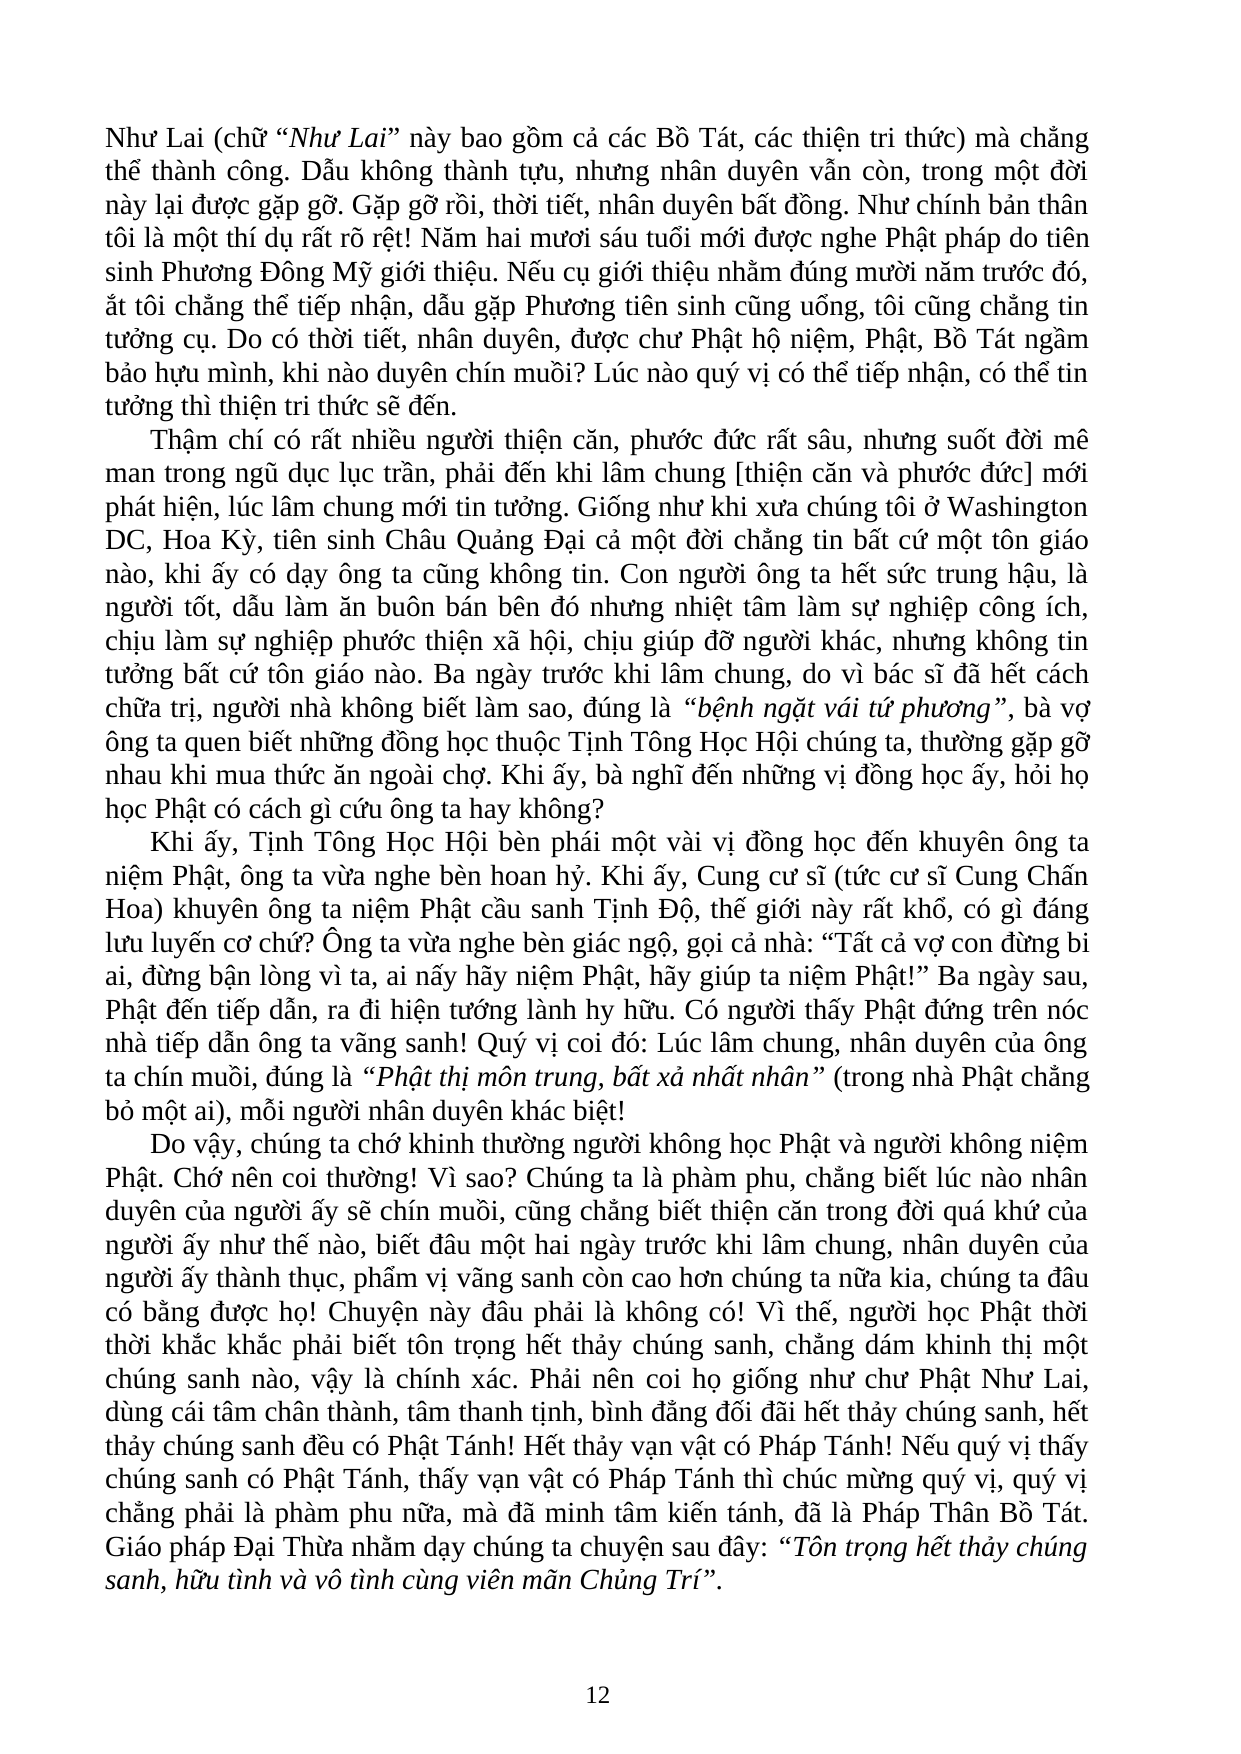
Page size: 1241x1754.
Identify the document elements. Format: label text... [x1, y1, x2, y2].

text Thậm chí có rất nhiều người thiện căn, phước đức rất sâu, nhưng suốt đời mê man trong ngũ dục lục trần, phải đến khi lâm chung [thiện căn và phước đức] mới phát hiện, lúc lâm chung mới tin tưởng. Giống như khi xưa chúng tôi ở Washington DC, Hoa Kỳ, tiên sinh Châu Quảng Đại cả một đời chẳng tin bất cứ một tôn giáo nào, khi ấy có dạy ông ta cũng không tin. Con người ông ta hết sức trung hậu, là người tốt, dẫu làm ăn buôn bán bên đó nhưng nhiệt tâm làm sự nghiệp công ích, chịu làm sự nghiệp phước thiện xã hội, chịu giúp đỡ người khác, nhưng không tin tưởng bất cứ tôn giáo nào. Ba ngày trước khi lâm chung, do vì bác sĩ đã hết cách chữa trị, người nhà không biết làm sao, đúng là “bệnh ngặt vái tứ phương”, bà vợ ông ta quen biết những đồng học thuộc Tịnh Tông Học Hội chúng ta, thường gặp gỡ nhau khi mua thức ăn ngoài chợ. Khi ấy, bà nghĩ đến những vị đồng học ấy, hỏi họ học Phật có cách gì cứu ông ta hay không? [105, 422, 1090, 824]
text Khi ấy, Tịnh Tông Học Hội bèn phái một vài vị đồng học đến khuyên ông ta niệm Phật, ông ta vừa nghe bèn hoan hỷ. Khi ấy, Cung cư sĩ (tức cư sĩ Cung Chấn Hoa) khuyên ông ta niệm Phật cầu sanh Tịnh Độ, thế giới này rất khổ, có gì đáng lưu luyến cơ chứ? Ông ta vừa nghe bèn giác ngộ, gọi cả nhà: “Tất cả vợ con đừng bi ai, đừng bận lòng vì ta, ai nấy hãy niệm Phật, hãy giúp ta niệm Phật!” Ba ngày sau, Phật đến tiếp dẫn, ra đi hiện tướng lành hy hữu. Có người thấy Phật đứng trên nóc nhà tiếp dẫn ông ta vãng sanh! Quý vị coi đó: Lúc lâm chung, nhân duyên của ông ta chín muồi, đúng là “Phật thị môn trung, bất xả nhất nhân” (trong nhà Phật chẳng bỏ một ai), mỗi người nhân duyên khác biệt! [105, 824, 1090, 1126]
text Do vậy, chúng ta chớ khinh thường người không học Phật và người không niệm Phật. Chớ nên coi thường! Vì sao? Chúng ta là phàm phu, chẳng biết lúc nào nhân duyên của người ấy sẽ chín muồi, cũng chẳng biết thiện căn trong đời quá khứ của người ấy như thế nào, biết đâu một hai ngày trước khi lâm chung, nhân duyên của người ấy thành thục, phẩm vị vãng sanh còn cao hơn chúng ta nữa kia, chúng ta đâu có bằng được họ! Chuyện này đâu phải là không có! Vì thế, người học Phật thời thời khắc khắc phải biết tôn trọng hết thảy chúng sanh, chẳng dám khinh thị một chúng sanh nào, vậy là chính xác. Phải nên coi họ giống như chư Phật Như Lai, dùng cái tâm chân thành, tâm thanh tịnh, bình đẳng đối đãi hết thảy chúng sanh, hết thảy chúng sanh đều có Phật Tánh! Hết thảy vạn vật có Pháp Tánh! Nếu quý vị thấy chúng sanh có Phật Tánh, thấy vạn vật có Pháp Tánh thì chúc mừng quý vị, quý vị chẳng phải là phàm phu nữa, mà đã minh tâm kiến tánh, đã là Pháp Thân Bồ Tát. Giáo pháp Đại Thừa nhằm dạy chúng ta chuyện sau đây: “Tôn trọng hết thảy chúng sanh, hữu tình và vô tình cùng viên mãn Chủng Trí”. [105, 1126, 1090, 1596]
